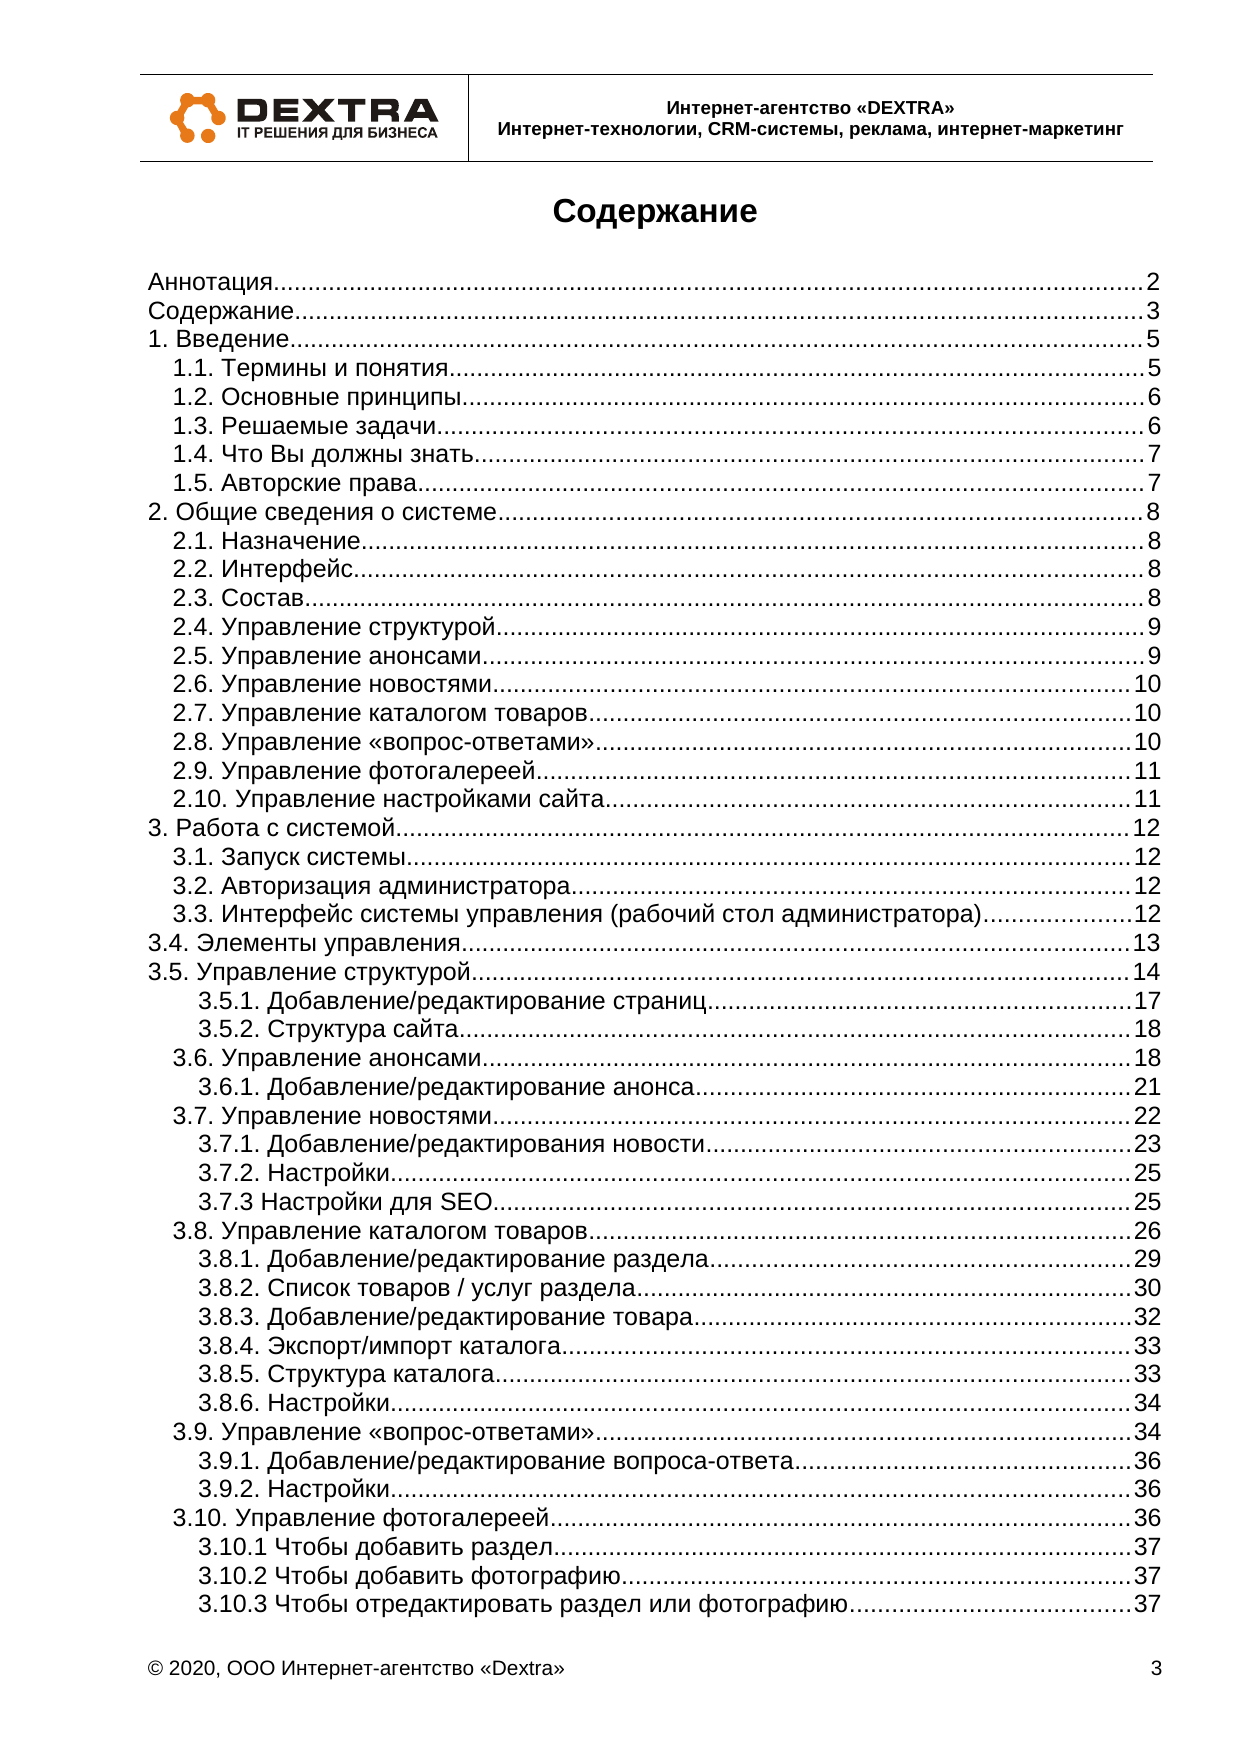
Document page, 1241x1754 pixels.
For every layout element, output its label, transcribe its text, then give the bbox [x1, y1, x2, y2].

text 3.8.1. Добавление/редактирование раздела 29 [198, 1244, 1162, 1273]
text 1.3. Решаемые задачи 6 [172, 411, 1162, 439]
subtitle Содержание [148, 191, 1162, 229]
text 2.2. Интерфейс 8 [172, 554, 1162, 583]
text 1.1. Термины и понятия 5 [172, 353, 1162, 382]
text 1.2. Основные принципы 6 [172, 382, 1162, 411]
text Аннотация 2 [148, 267, 1162, 296]
text 2.1. Назначение 8 [172, 526, 1162, 554]
text 3.8.5. Структура каталога 33 [198, 1359, 1162, 1388]
text 2. Общие сведения о системе 8 [148, 497, 1162, 526]
text 3.7. Управление новостями 22 [172, 1101, 1162, 1129]
text 3.6.1. Добавление/редактирование анонса 21 [198, 1072, 1162, 1101]
text 3.7.2. Настройки 25 [198, 1158, 1162, 1187]
text 2.9. Управление фотогалереей 11 [172, 756, 1162, 784]
text 3.5.2. Структура сайта 18 [198, 1014, 1162, 1043]
text 2.5. Управление анонсами 9 [172, 641, 1162, 669]
text 3.10. Управление фотогалереей 36 [172, 1503, 1162, 1532]
text 2.7. Управление каталогом товаров 10 [172, 698, 1162, 727]
text 2.3. Состав 8 [172, 583, 1162, 612]
text 3.5. Управление структурой 14 [148, 957, 1162, 986]
text 3.5.1. Добавление/редактирование страниц 17 [198, 986, 1162, 1014]
text 3.9.1. Добавление/редактирование вопроса-ответа 36 [198, 1446, 1162, 1474]
text 3. Работа с системой 12 [148, 813, 1162, 842]
text 3.2. Авторизация администратора 12 [172, 871, 1162, 899]
text 3.8.6. Настройки 34 [198, 1388, 1162, 1417]
text 3.9.2. Настройки 36 [198, 1474, 1162, 1503]
text Содержание 3 [148, 296, 1162, 324]
text 3.10.2 Чтобы добавить фотографию 37 [198, 1561, 1162, 1589]
text 3.7.3 Настройки для SEO 25 [198, 1187, 1162, 1216]
text 3.3. Интерфейс системы управления (рабочий стол администратора) 12 [172, 899, 1162, 928]
text 2.8. Управление «вопрос-ответами» 10 [172, 727, 1162, 756]
text 3.8.2. Список товаров / услуг раздела 30 [198, 1273, 1162, 1302]
text 3.6. Управление анонсами 18 [172, 1043, 1162, 1072]
text 1.4. Что Вы должны знать 7 [172, 439, 1162, 468]
text 3.9. Управление «вопрос-ответами» 34 [172, 1417, 1162, 1446]
text 3.4. Элементы управления 13 [148, 928, 1162, 957]
text 2.10. Управление настройками сайта 11 [172, 784, 1162, 813]
text 3.1. Запуск системы 12 [172, 842, 1162, 871]
text 1.5. Авторские права 7 [172, 468, 1162, 497]
text 3.10.3 Чтобы отредактировать раздел или фотографию 37 [198, 1589, 1162, 1618]
text 3.8.4. Экспорт/импорт каталога 33 [198, 1331, 1162, 1359]
text 3.8. Управление каталогом товаров 26 [172, 1216, 1162, 1244]
text 2.6. Управление новостями 10 [172, 669, 1162, 698]
text 1. Введение 5 [148, 324, 1162, 353]
text 3.7.1. Добавление/редактирования новости 23 [198, 1129, 1162, 1158]
text 2.4. Управление структурой 9 [172, 612, 1162, 641]
text 3.10.1 Чтобы добавить раздел 37 [198, 1532, 1162, 1561]
text 3.8.3. Добавление/редактирование товара 32 [198, 1302, 1162, 1331]
